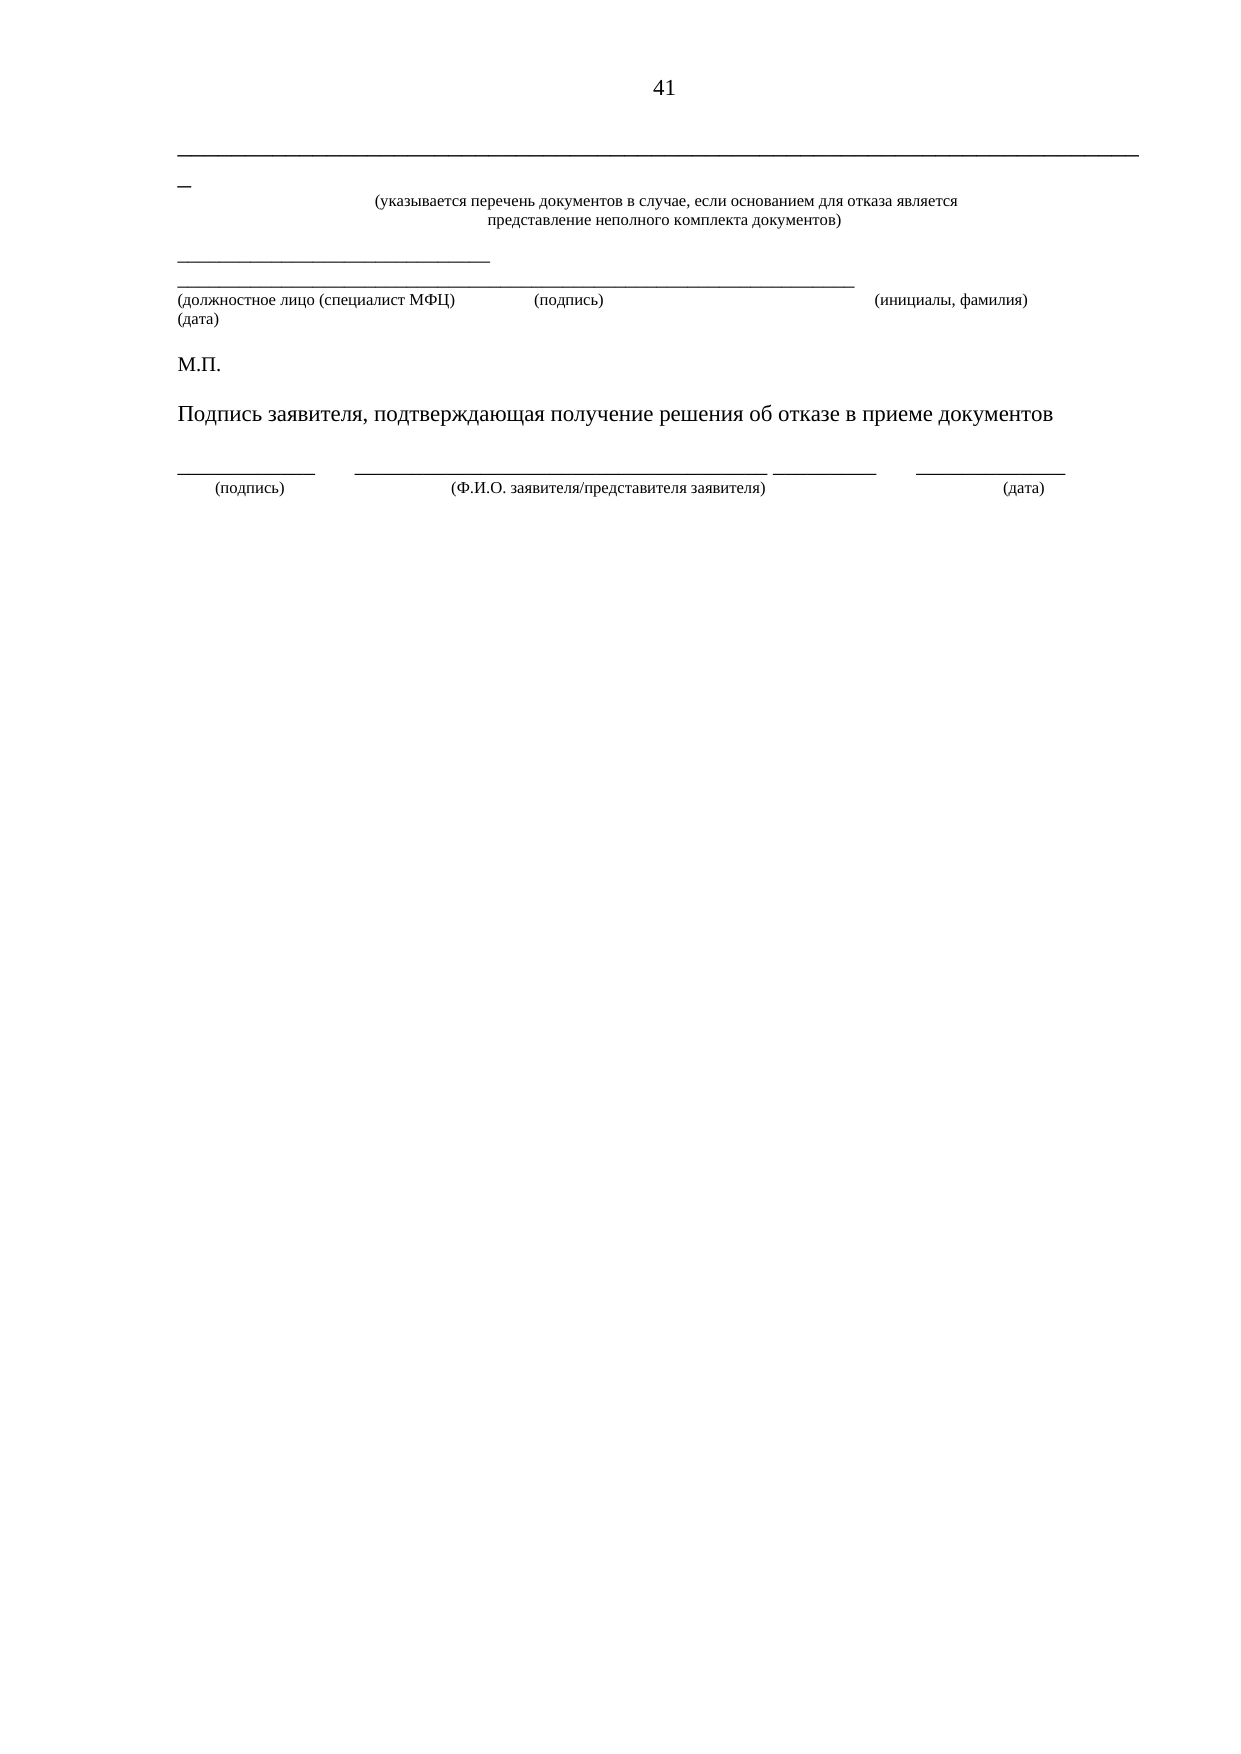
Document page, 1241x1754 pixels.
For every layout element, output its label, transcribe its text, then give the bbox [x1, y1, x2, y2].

text ______________________________ _________________________________________________________________ [177, 241, 1152, 289]
text (подпись) (Ф.И.О. заявителя/представителя заявителя) (дата) [177, 478, 1152, 497]
text (указывается перечень документов в случае, если основанием для отказа является [177, 191, 1152, 210]
text Подпись заявителя, подтверждающая получение решения об отказе в приеме документов [177, 400, 1152, 426]
text представление неполного комплекта документов) [177, 210, 1152, 229]
text ____________ ____________________________________ _________ _____________ [177, 451, 1152, 478]
text (должностное лицо (специалист МФЦ) (подпись) (инициалы, фамилия) (дата) [177, 289, 1152, 328]
text ________________________________________________________________________ [177, 128, 1152, 191]
text М.П. [177, 352, 1152, 376]
